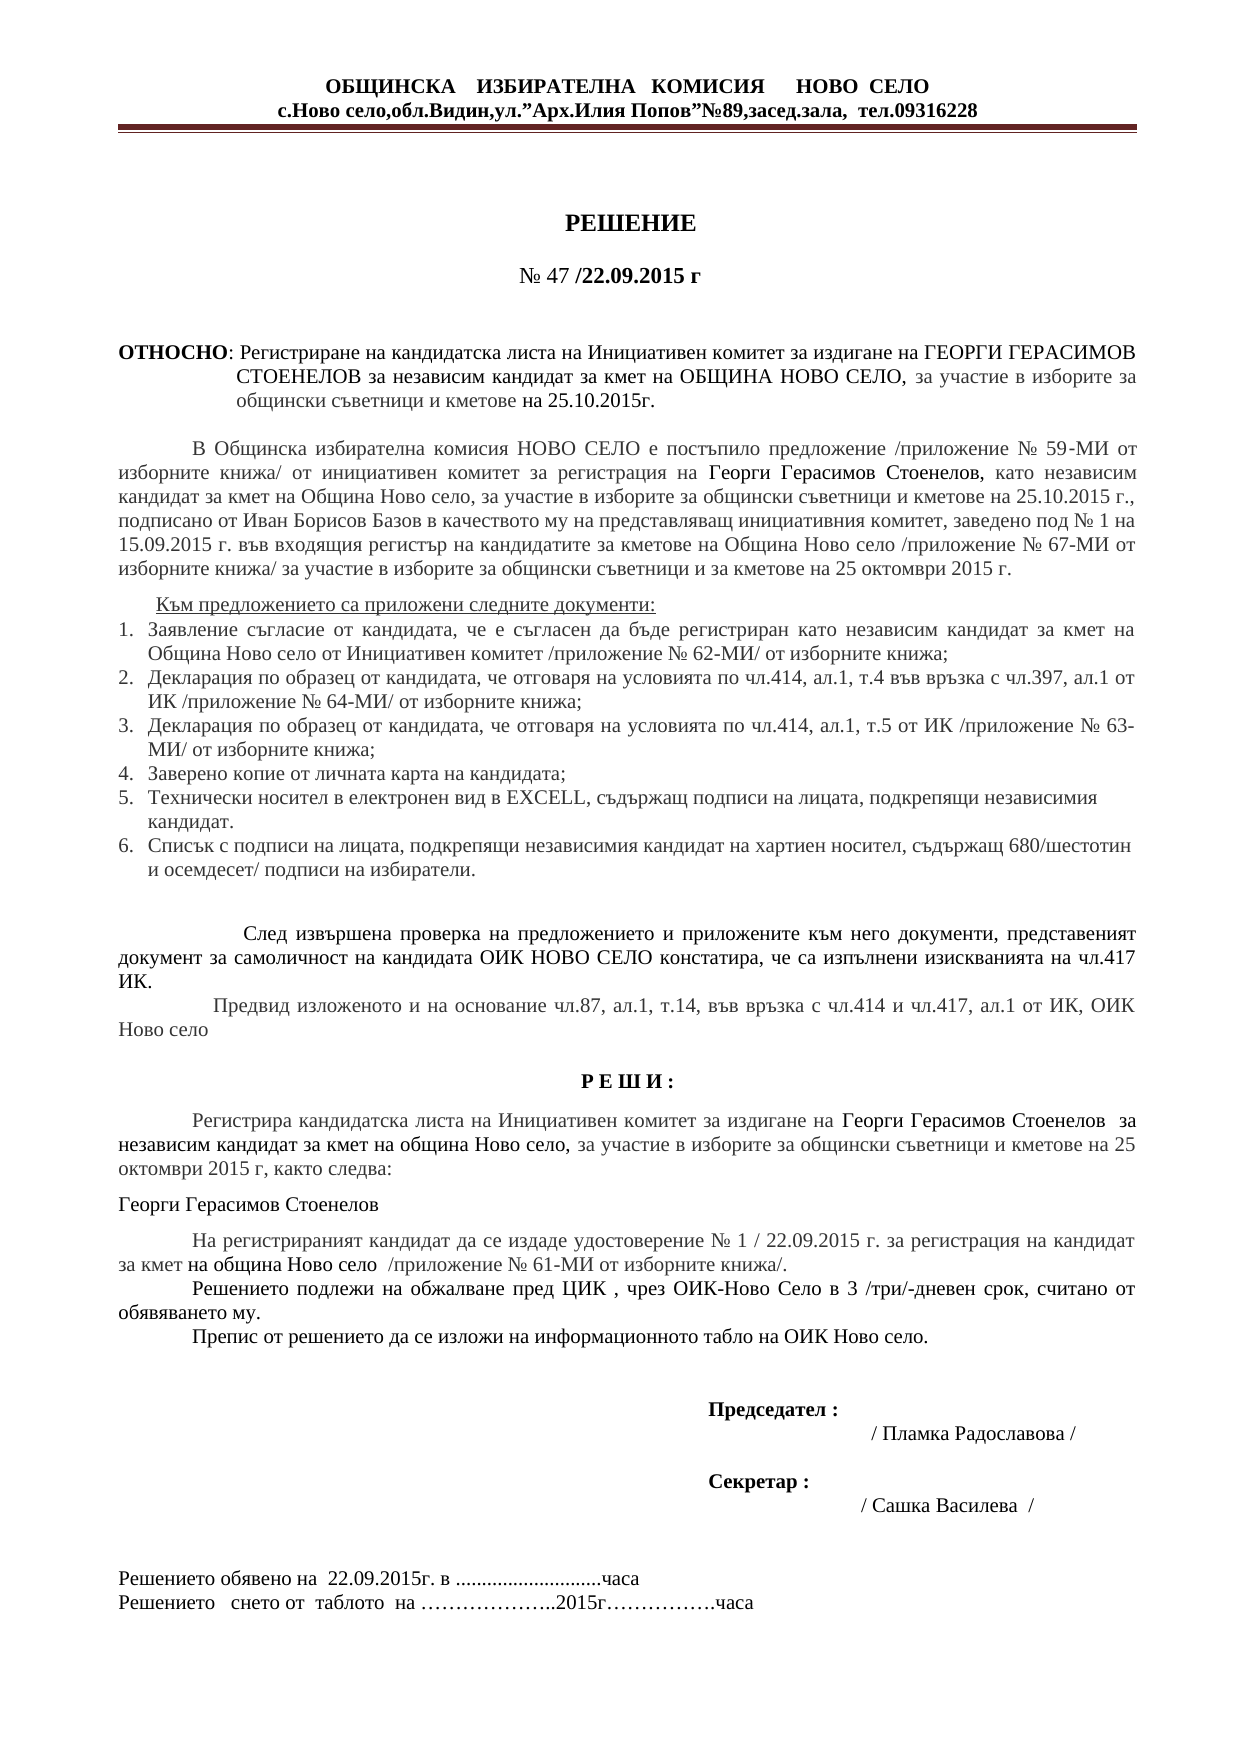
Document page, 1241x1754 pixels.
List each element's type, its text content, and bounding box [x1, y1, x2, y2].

text ОТНОСНО: Регистриране на кандидатска листа на Инициативен комитет за издигане на ГЕОРГИ ГЕРАСИМОВ СТОЕНЕЛОВ за независим кандидат за кмет на ОБЩИНА НОВО СЕЛО, за участие в изборите за общински съветници и кметове на 25.10.2015г. [118, 340, 1137, 412]
list Декларация по образец от кандидата, че отговаря на условията по чл.414, ал.1, т.5 от ИК /приложение № 63-МИ/ от изборните книжа; [118, 713, 1137, 761]
list Заверено копие от личната карта на кандидата; [118, 761, 1137, 785]
text В Общинска избирателна комисия НОВО СЕЛО е постъпило предложение /приложение № 59-МИ от изборните книжа/ от инициативен комитет за регистрация на Георги Герасимов Стоенелов, като независим кандидат за кмет на Община Ново село, за участие в изборите за общински съветници и кметове на 25.10.2015 г., подписано от Иван Борисов Базов в качеството му на представляващ инициативния комитет, заведено под № 1 на 15.09.2015 г. във входящия регистър на кандидатите за кметове на Община Ново село /приложение № 67-МИ от изборните книжа/ за участие в изборите за общински съветници и за кметове на 25 октомври 2015 г. [118, 436, 1137, 580]
text Решението снето от таблото на ………………..2015г…………….часа [118, 1590, 1137, 1614]
list Списък с подписи на лицата, подкрепящи независимия кандидат на хартиен носител, съдържащ 680/шестотин и осемдесет/ подписи на избиратели. [118, 833, 1137, 881]
text Към предложението са приложени следните документи: [118, 592, 1137, 616]
text След извършена проверка на предложението и приложените към него документи, представеният документ за самоличност на кандидата ОИК НОВО СЕЛО констатира, че са изпълнени изискванията на чл.417 ИК. [118, 921, 1137, 993]
text / Пламка Радославова / [118, 1421, 1137, 1445]
text Председател : [634, 1397, 1137, 1421]
text Решението обявено на 22.09.2015г. в ............................часа [118, 1566, 1137, 1590]
text На регистрираният кандидат да се издаде удостоверение № 1 / 22.09.2015 г. за регистрация на кандидат за кмет на община Ново село /приложение № 61-МИ от изборните книжа/. [118, 1228, 1137, 1276]
text Р Е Ш И : [118, 1069, 1137, 1093]
text Препис от решението да се изложи на информационното табло на ОИК Ново село. [118, 1324, 1137, 1348]
list Технически носител в електронен вид в EXCELL, съдържащ подписи на лицата, подкрепящи независимия кандидат. [118, 785, 1137, 833]
text № 47 /22.09.2015 г [118, 262, 1137, 289]
text / Сашка Василева / [118, 1493, 1137, 1517]
list Декларация по образец от кандидата, че отговаря на условията по чл.414, ал.1, т.4 във връзка с чл.397, ал.1 от ИК /приложение № 64-МИ/ от изборните книжа; [118, 664, 1137, 713]
text РЕШЕНИЕ [118, 208, 1137, 237]
list Заявление съгласие от кандидата, че е съгласен да бъде регистриран като независим кандидат за кмет на Община Ново село от Инициативен комитет /приложение № 62-МИ/ от изборните книжа; [118, 616, 1137, 664]
text Предвид изложеното и на основание чл.87, ал.1, т.14, във връзка с чл.414 и чл.417, ал.1 от ИК, ОИК Ново село [118, 993, 1137, 1041]
text Регистрира кандидатска листа на Инициативен комитет за издигане на Георги Герасимов Стоенелов за независим кандидат за кмет на община Ново село, за участие в изборите за общински съветници и кметове на 25 октомври 2015 г, както следва: [118, 1108, 1137, 1180]
text Секретар : [118, 1469, 1137, 1493]
text Георги Герасимов Стоенелов [118, 1192, 1137, 1216]
text Решението подлежи на обжалване пред ЦИК , чрез ОИК-Ново Село в 3 /три/-дневен срок, считано от обявяването му. [118, 1276, 1137, 1324]
